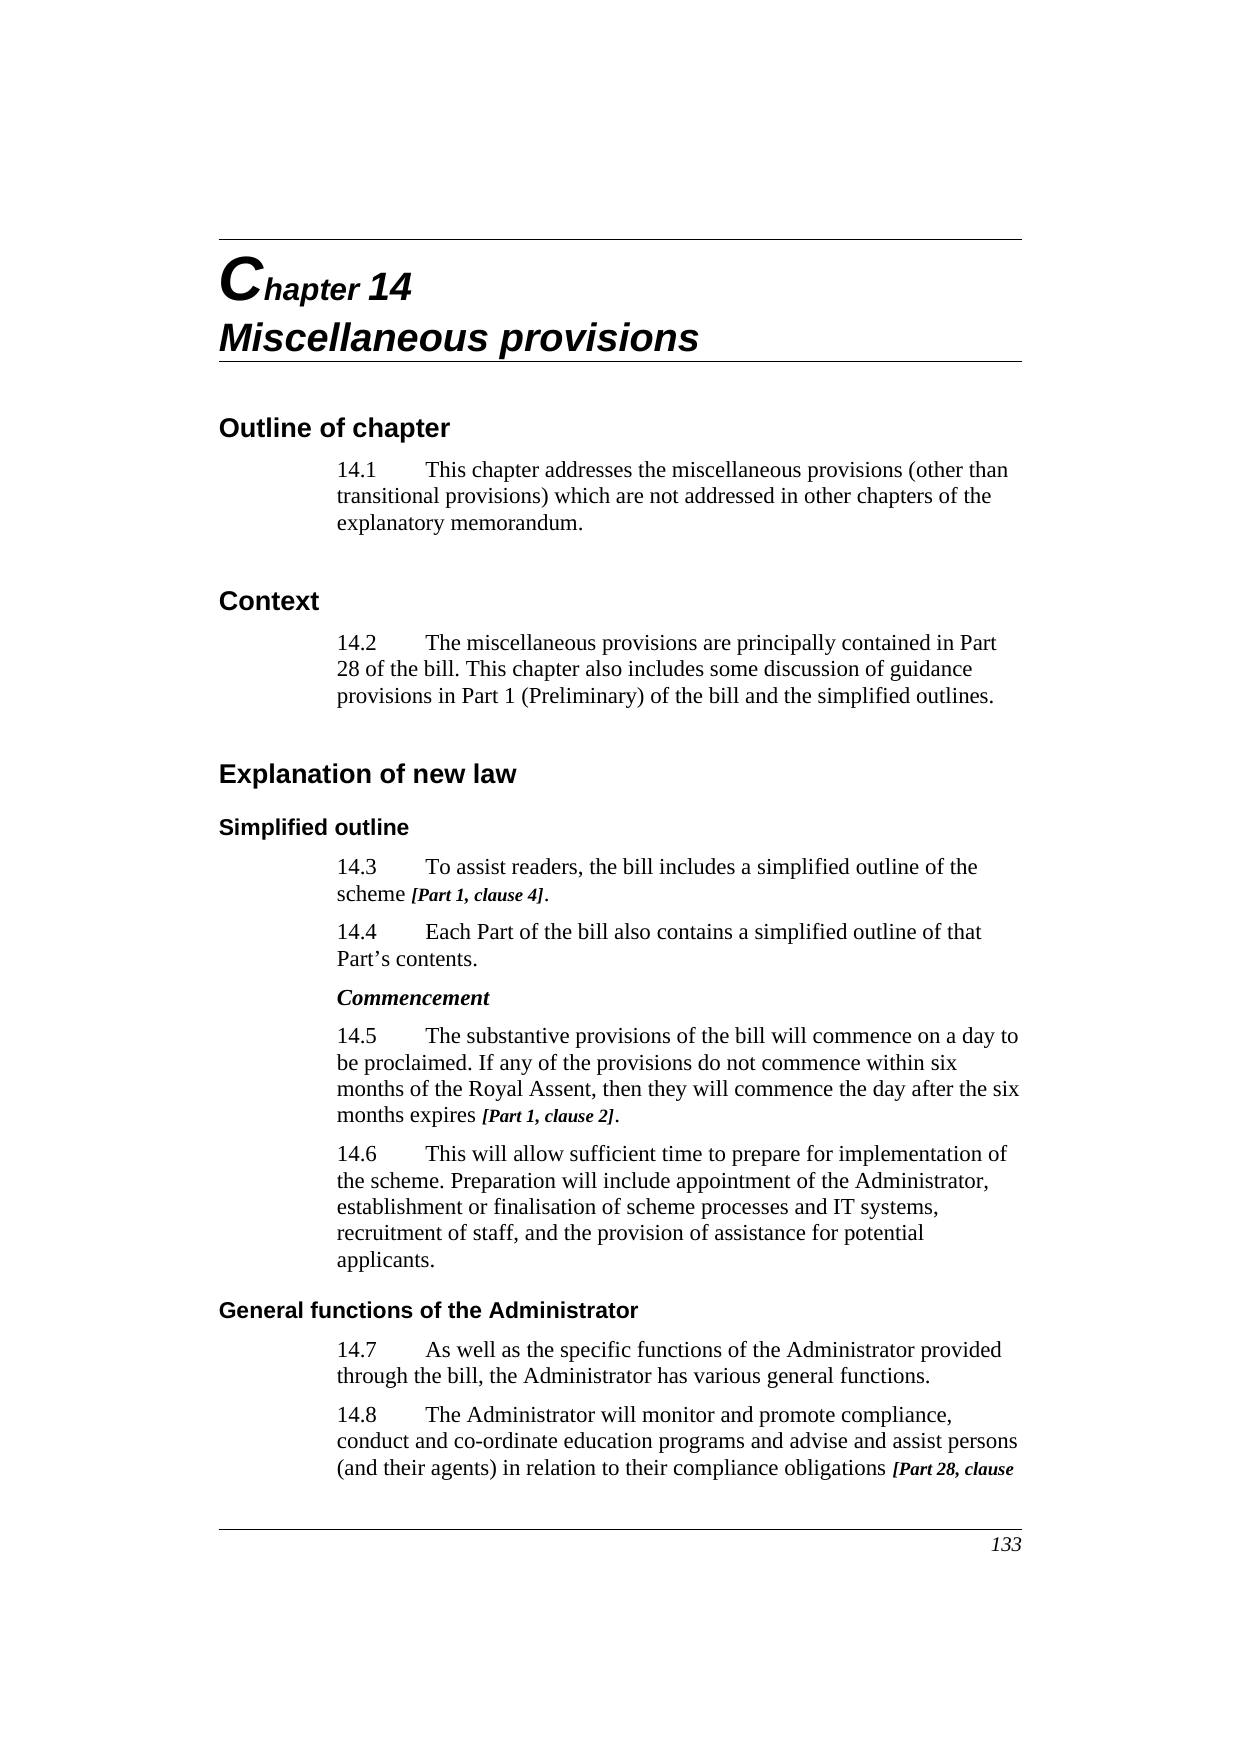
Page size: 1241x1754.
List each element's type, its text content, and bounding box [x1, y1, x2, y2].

subtitle Context [218, 585, 1022, 617]
list As well as the specific functions of the Administrator provided through the bill, the Administrator has various general functions. [337, 1336, 1022, 1389]
subtitle Commencement [337, 984, 1022, 1010]
subtitle Chapter 14 Miscellaneous provisions [218, 240, 1022, 362]
subtitle Explanation of new law [218, 758, 1022, 789]
list The substantive provisions of the bill will commence on a day to be proclaimed. If any of the provisions do not commence within six months of the Royal Assent, then they will commence the day after the six months expires [Part 1, clause 2]. [337, 1022, 1022, 1128]
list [337, 1401, 1022, 1480]
list This will allow sufficient time to prepare for implementation of the scheme. Preparation will include appointment of the Administrator, establishment or finalisation of scheme processes and IT systems, recruitment of staff, and the provision of assistance for potential applicants. [337, 1140, 1022, 1272]
list Each Part of the bill also contains a simplified outline of that Part’s contents. [337, 918, 1022, 971]
subtitle Simplified outline [218, 814, 1022, 841]
list To assist readers, the bill includes a simplified outline of the scheme [Part 1, clause 4]. [337, 853, 1022, 906]
subtitle General functions of the Administrator [218, 1297, 1022, 1323]
list This chapter addresses the miscellaneous provisions (other than transitional provisions) which are not addressed in other chapters of the explanatory memorandum. [337, 456, 1022, 535]
subtitle Outline of chapter [218, 412, 1022, 444]
list The miscellaneous provisions are principally contained in Part 28 of the bill. This chapter also includes some discussion of guidance provisions in Part 1 (Preliminary) of the bill and the simplified outlines. [337, 629, 1022, 708]
